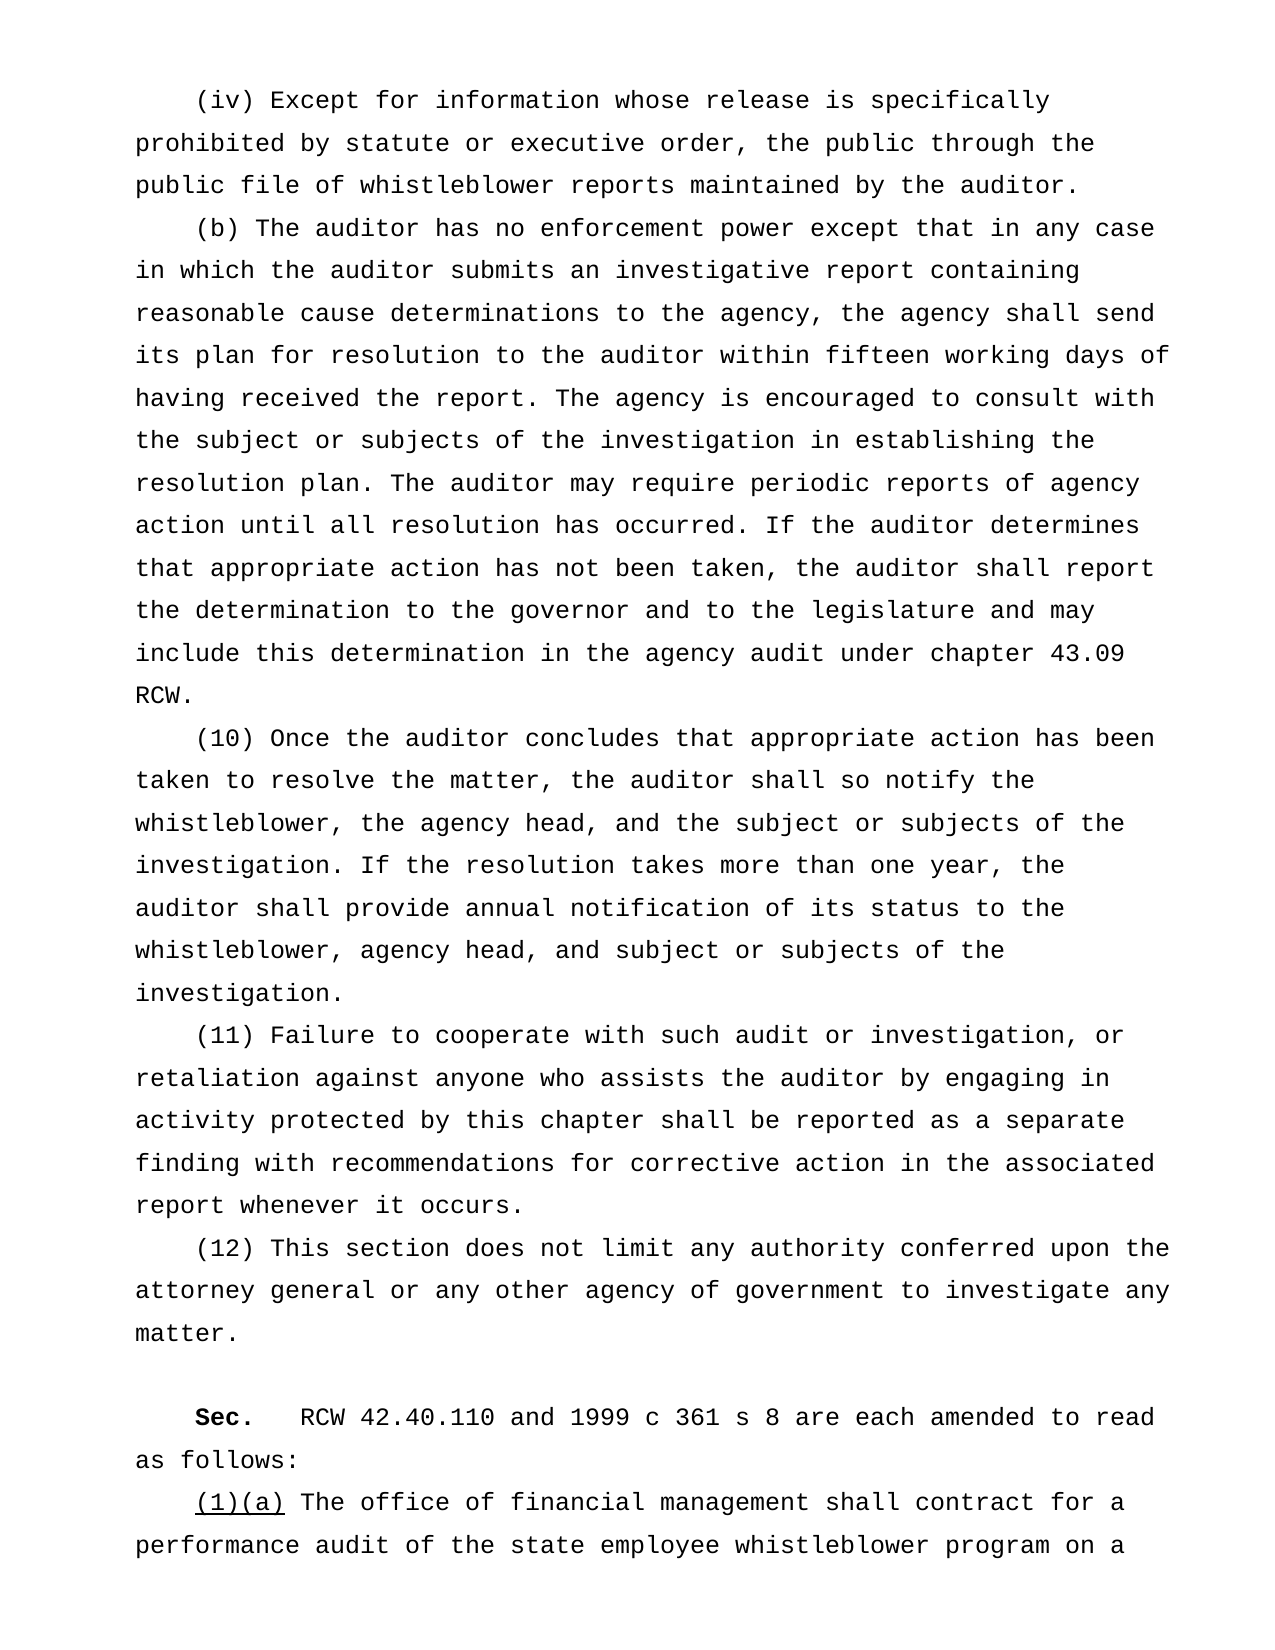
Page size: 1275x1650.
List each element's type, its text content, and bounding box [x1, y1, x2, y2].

text Sec. RCW 42.40.110 and 1999 c 361 s 8 are each amended to read as follows: [135, 1392, 1170, 1477]
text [135, 1477, 1170, 1562]
text (12) This section does not limit any authority conferred upon the attorney general or any other agency of government to investigate any matter. [135, 1222, 1170, 1350]
text (b) The auditor has no enforcement power except that in any case in which the auditor submits an investigative report containing reasonable cause determinations to the agency, the agency shall send its plan for resolution to the auditor within fifteen working days of having received the report. The agency is encouraged to consult with the subject or subjects of the investigation in establishing the resolution plan. The auditor may require periodic reports of agency action until all resolution has occurred. If the auditor determines that appropriate action has not been taken, the auditor shall report the determination to the governor and to the legislature and may include this determination in the agency audit under chapter 43.09 RCW. [135, 202, 1170, 712]
text (11) Failure to cooperate with such audit or investigation, or retaliation against anyone who assists the auditor by engaging in activity protected by this chapter shall be reported as a separate finding with recommendations for corrective action in the associated report whenever it occurs. [135, 1010, 1170, 1222]
text (iv) Except for information whose release is specifically prohibited by statute or executive order, the public through the public file of whistleblower reports maintained by the auditor. [135, 75, 1170, 202]
text (10) Once the auditor concludes that appropriate action has been taken to resolve the matter, the auditor shall so notify the whistleblower, the agency head, and the subject or subjects of the investigation. If the resolution takes more than one year, the auditor shall provide annual notification of its status to the whistleblower, agency head, and subject or subjects of the investigation. [135, 712, 1170, 1010]
